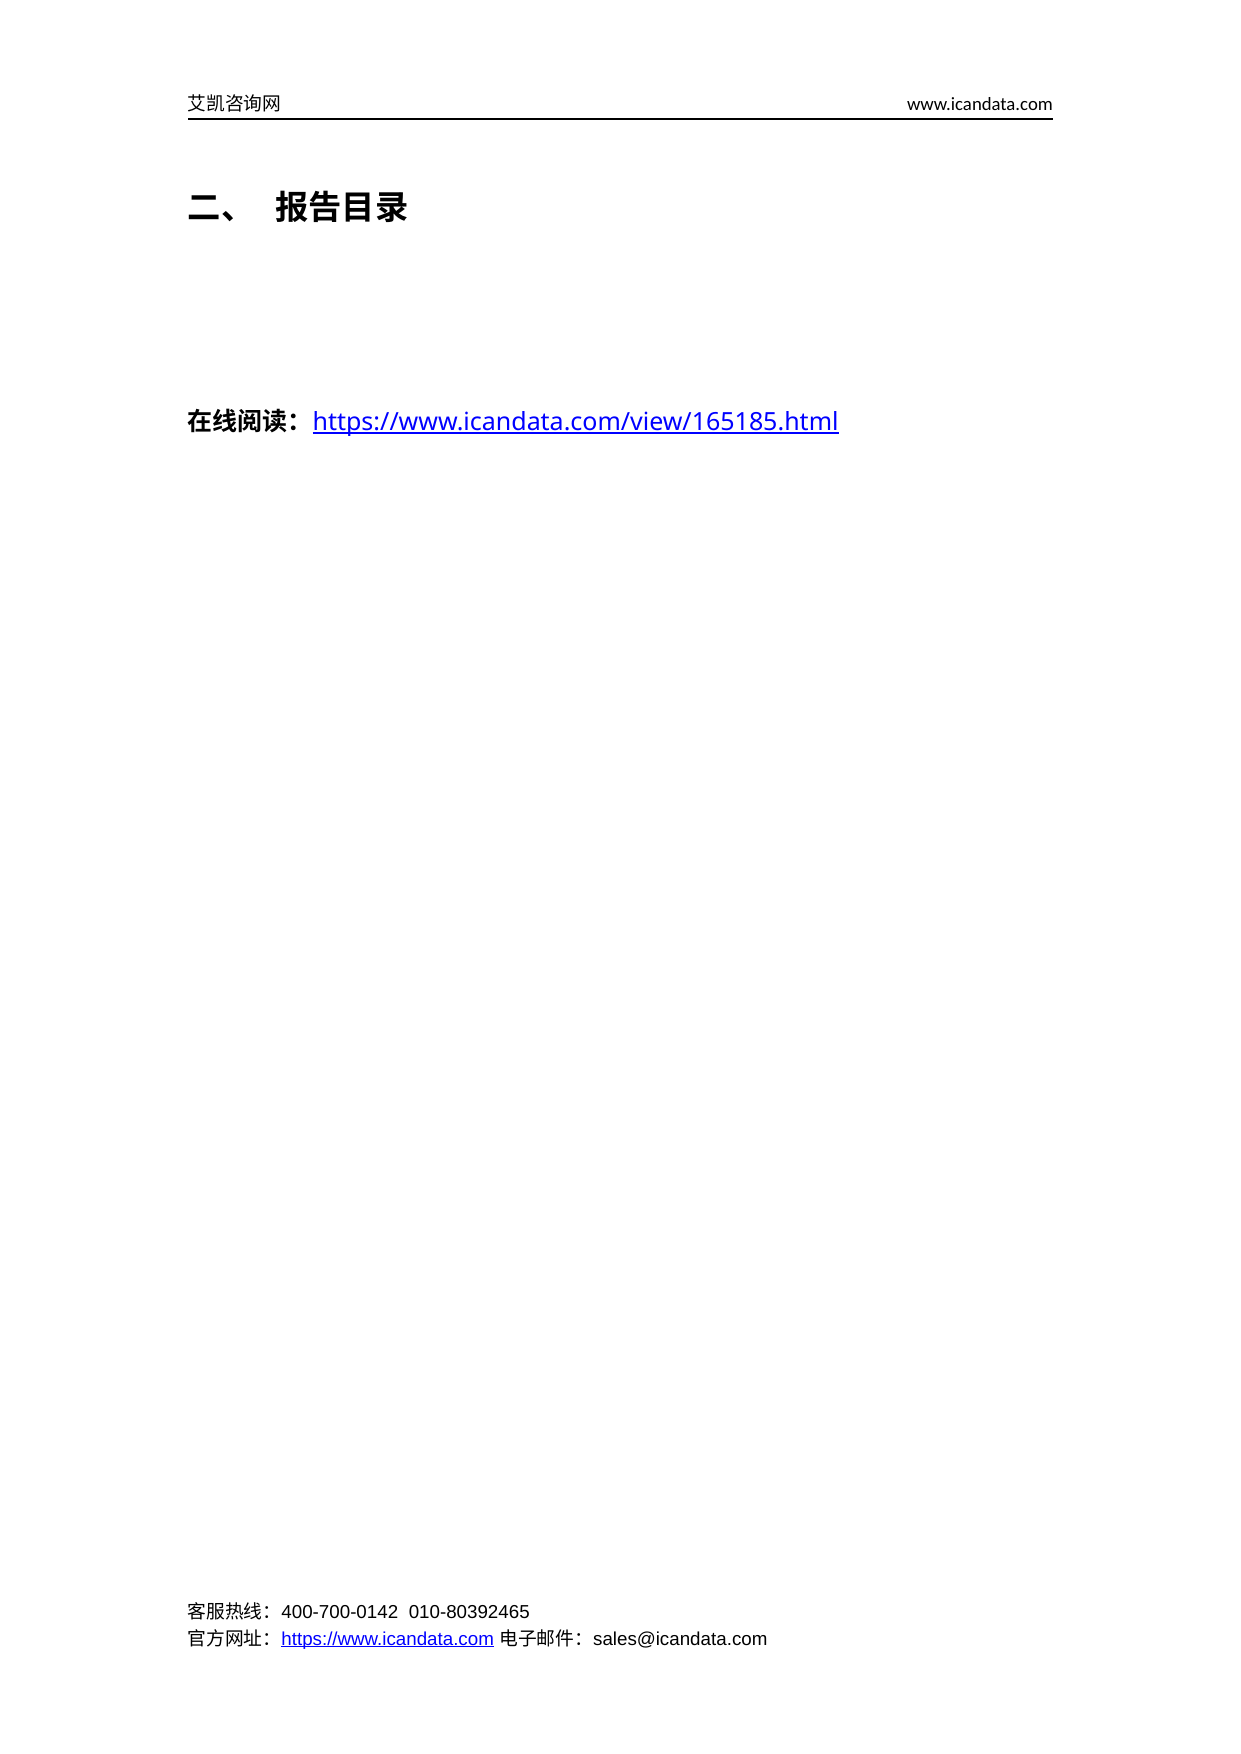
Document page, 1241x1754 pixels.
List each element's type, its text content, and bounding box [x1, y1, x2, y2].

subtitle 报告目录 [187, 172, 1053, 237]
text 在线阅读：https://www.icandata.com/view/165185.html [187, 387, 1053, 452]
